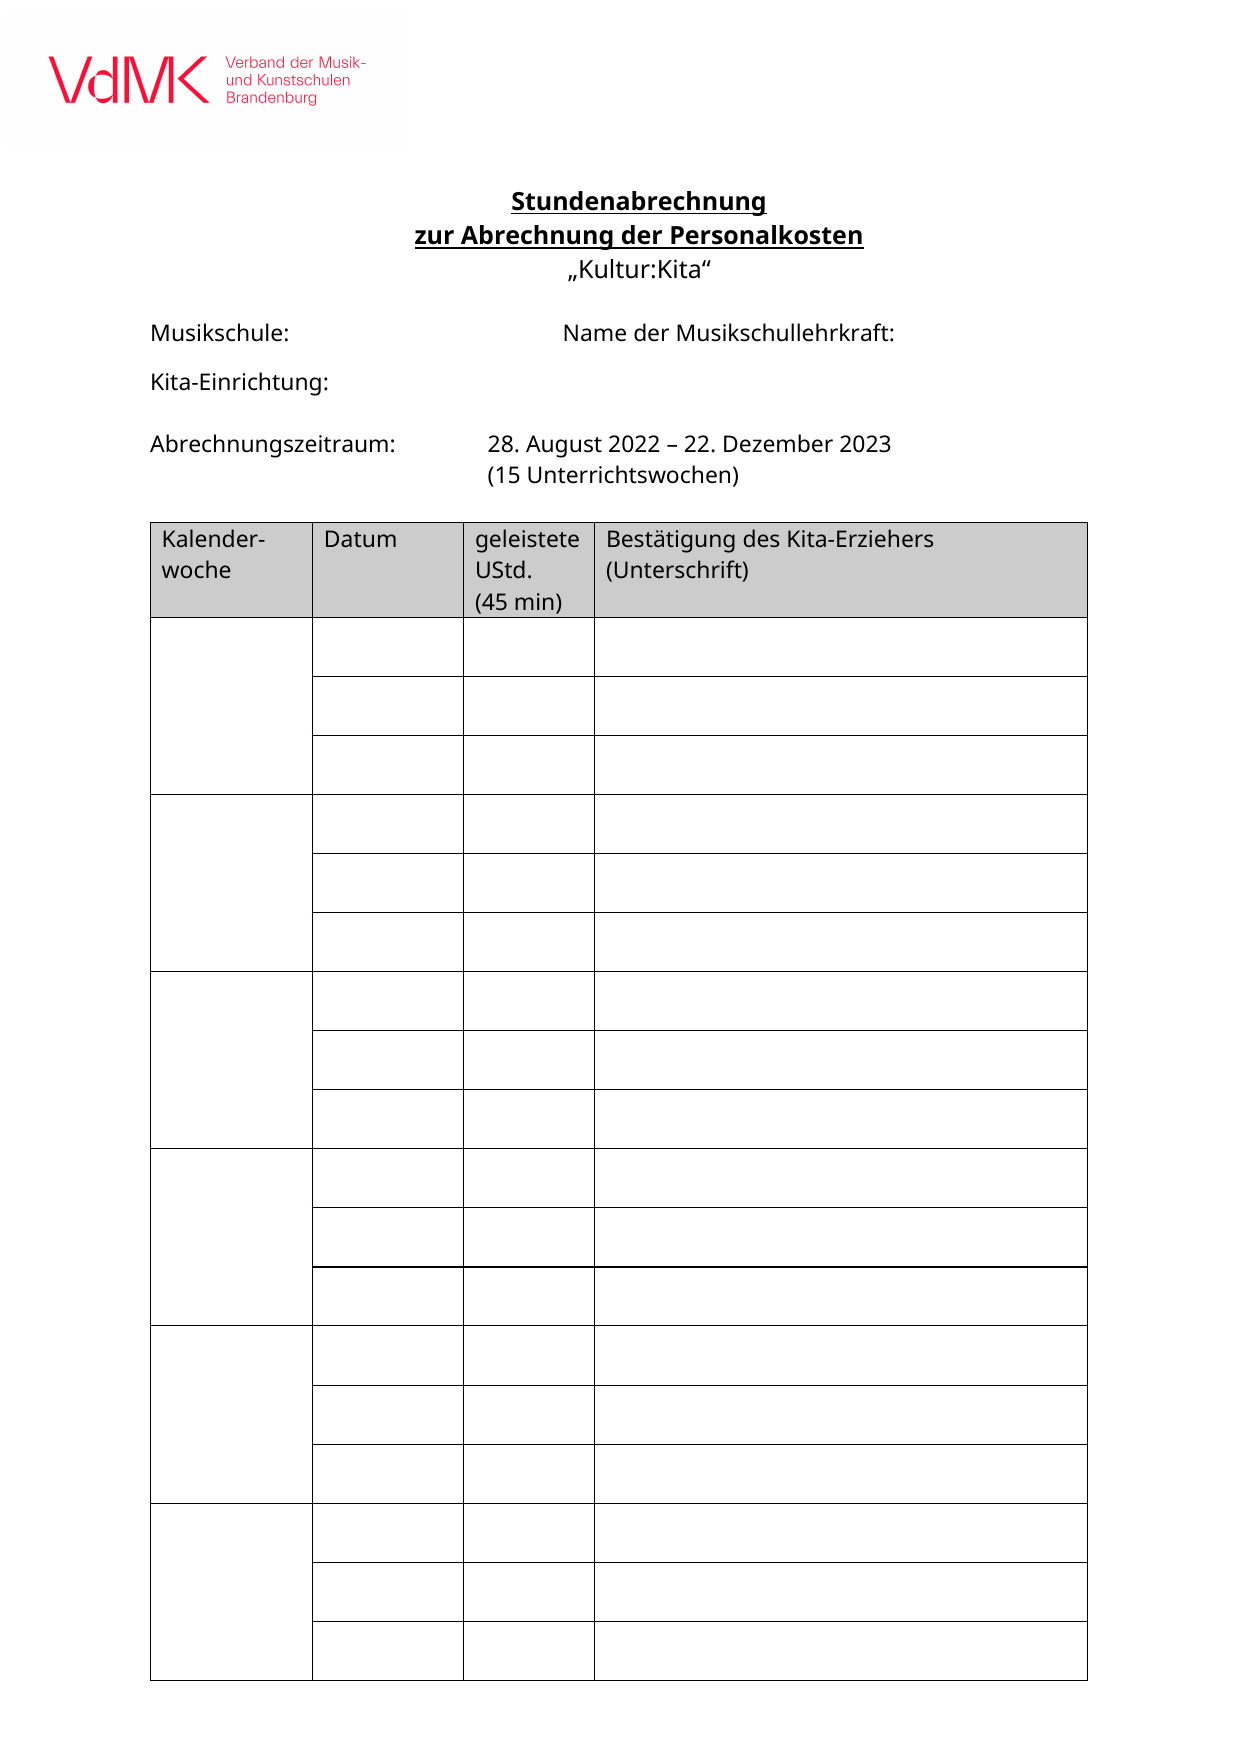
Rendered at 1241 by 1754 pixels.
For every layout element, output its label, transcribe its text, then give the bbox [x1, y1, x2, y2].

table_cell [464, 972, 594, 1030]
table_cell [595, 677, 1087, 735]
table_header Datum [313, 523, 463, 617]
text Abrechnungszeitraum: 28. August 2022 – 22. Dezember 2023 [150, 428, 1128, 459]
table_cell [313, 618, 463, 676]
table_cell [595, 1563, 1087, 1621]
text (15 Unterrichtswochen) [150, 459, 1128, 491]
table_cell [464, 795, 594, 853]
table_cell [313, 795, 463, 853]
table_cell [313, 972, 463, 1030]
table_cell [313, 1622, 463, 1680]
table_cell [313, 677, 463, 735]
text Stundenabrechnung [150, 184, 1128, 218]
table_cell [595, 972, 1087, 1030]
table_cell [595, 1326, 1087, 1384]
table_cell [464, 1326, 594, 1384]
table_cell [464, 854, 594, 912]
table_cell [151, 972, 312, 1148]
table_cell [151, 1149, 312, 1325]
table_cell [464, 736, 594, 794]
table_cell [313, 1445, 463, 1503]
table_header Bestätigung des Kita-Erziehers (Unterschrift) [595, 523, 1087, 617]
picture [2, 11, 408, 146]
table_cell [464, 1149, 594, 1207]
table_cell [464, 1504, 594, 1562]
table_cell [313, 1149, 463, 1207]
text „Kultur:Kita“ [150, 252, 1128, 286]
table_cell [313, 1326, 463, 1384]
table_cell [464, 1622, 594, 1680]
table_cell [595, 1504, 1087, 1562]
table_cell [464, 677, 594, 735]
table_cell [595, 1208, 1087, 1266]
table_header geleistete UStd. (45 min) [464, 523, 594, 617]
table_cell [595, 1268, 1087, 1325]
table_cell [595, 854, 1087, 912]
text zur Abrechnung der Personalkosten [150, 218, 1128, 252]
table_cell [595, 913, 1087, 971]
table_cell [595, 1445, 1087, 1503]
table_cell [464, 1445, 594, 1503]
table_cell [464, 1386, 594, 1443]
table_cell [595, 618, 1087, 676]
text Kita-Einrichtung: [150, 366, 1128, 397]
table_cell [464, 618, 594, 676]
table_cell [313, 1563, 463, 1621]
table_cell [151, 618, 312, 794]
table_cell [595, 1386, 1087, 1443]
table_cell [151, 1504, 312, 1680]
table_cell [464, 1563, 594, 1621]
table_cell [313, 1031, 463, 1089]
table_cell [595, 1149, 1087, 1207]
table_cell [464, 913, 594, 971]
table_cell [464, 1090, 594, 1148]
table_cell [313, 1208, 463, 1266]
table_cell [464, 1268, 594, 1325]
table_header Kalender- woche [151, 523, 312, 617]
table_cell [595, 736, 1087, 794]
text Musikschule: Name der Musikschullehrkraft: [150, 317, 1128, 348]
table_cell [595, 795, 1087, 853]
table_cell [313, 854, 463, 912]
table_cell [464, 1208, 594, 1266]
table_cell [313, 1504, 463, 1562]
table_cell [464, 1031, 594, 1089]
table_cell [313, 913, 463, 971]
table_cell [151, 1326, 312, 1503]
table_cell [313, 1386, 463, 1443]
table_cell [313, 1268, 463, 1325]
table_cell [151, 795, 312, 971]
table_cell [313, 736, 463, 794]
table_cell [595, 1622, 1087, 1680]
table_cell [313, 1090, 463, 1148]
table_cell [595, 1031, 1087, 1089]
table_cell [595, 1090, 1087, 1148]
